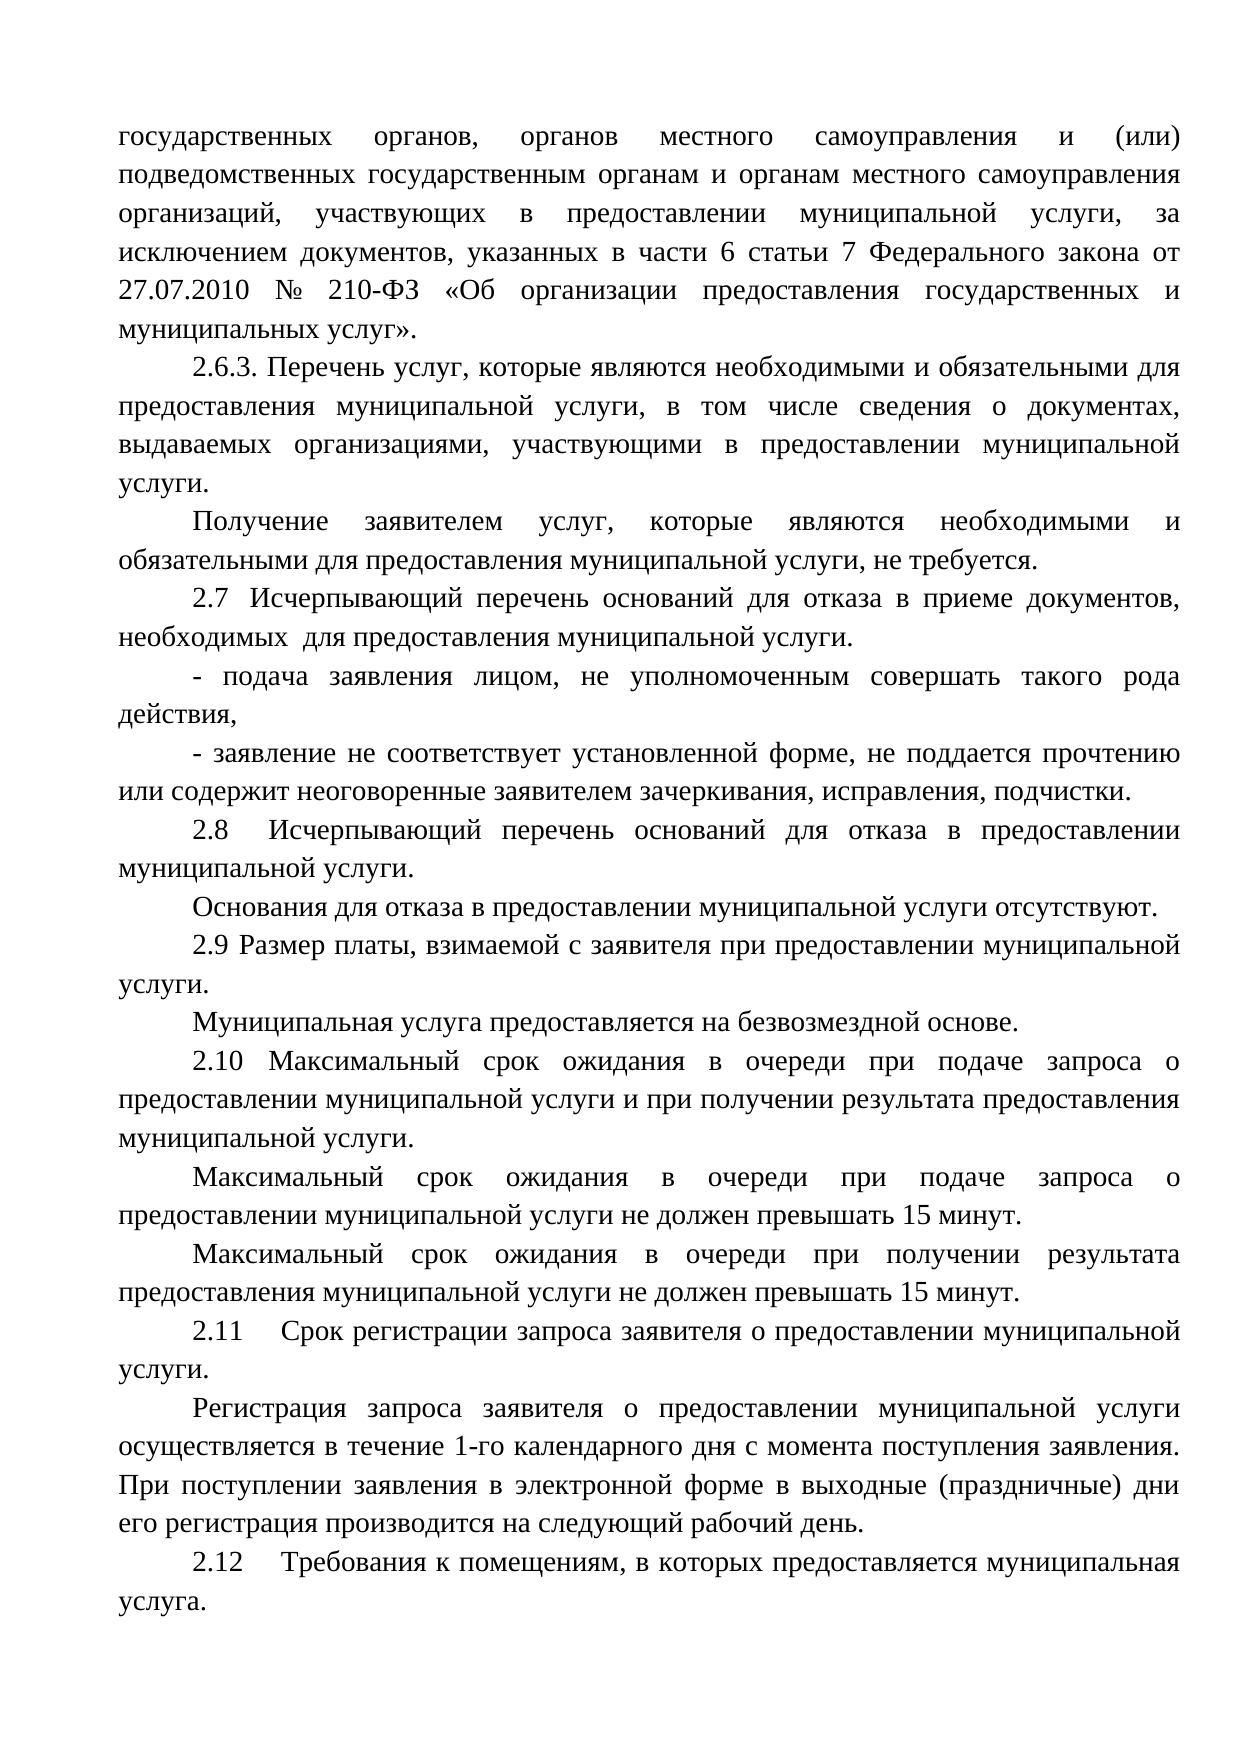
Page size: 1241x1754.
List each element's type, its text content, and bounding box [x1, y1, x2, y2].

text Максимальный срок ожидания в очереди при подаче запроса о предоставлении муниципальной услуги не должен превышать 15 минут. [118, 1159, 1181, 1231]
text Максимальный срок ожидания в очереди при получении результата предоставления муниципальной услуги не должен превышать 15 минут. [118, 1236, 1181, 1308]
list Размер платы, взимаемой с заявителя при предоставлении муниципальной услуги. [118, 927, 1181, 999]
text - подача заявления лицом, не уполномоченным совершать такого рода действия, [118, 658, 1181, 730]
text Регистрация запроса заявителя о предоставлении муниципальной услуги осуществляется в течение 1-го календарного дня с момента поступления заявления. При поступлении заявления в электронной форме в выходные (праздничные) дни его регистрация производится на следующий рабочий день. [118, 1390, 1181, 1539]
text - заявление не соответствует установленной форме, не поддается прочтению или содержит неоговоренные заявителем зачеркивания, исправления, подчистки. [118, 735, 1181, 807]
text Муниципальная услуга предоставляется на безвозмездной основе. [118, 1004, 1181, 1038]
list Срок регистрации запроса заявителя о предоставлении муниципальной услуги. [118, 1313, 1181, 1385]
list Исчерпывающий перечень оснований для отказа в приеме документов, необходимых для предоставления муниципальной услуги. [118, 581, 1181, 653]
text 2.6.3. Перечень услуг, которые являются необходимыми и обязательными для предоставления муниципальной услуги, в том числе сведения о документах, выдаваемых организациями, участвующими в предоставлении муниципальной услуги. [118, 349, 1181, 498]
list Требования к помещениям, в которых предоставляется муниципальная услуга. [118, 1544, 1181, 1616]
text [118, 118, 1181, 344]
text Получение заявителем услуг, которые являются необходимыми и обязательными для предоставления муниципальной услуги, не требуется. [118, 503, 1181, 576]
list Исчерпывающий перечень оснований для отказа в предоставлении муниципальной услуги. [118, 812, 1181, 884]
text Основания для отказа в предоставлении муниципальной услуги отсутствуют. [118, 889, 1181, 922]
list Максимальный срок ожидания в очереди при подаче запроса о предоставлении муниципальной услуги и при получении результата предоставления муниципальной услуги. [118, 1043, 1181, 1154]
